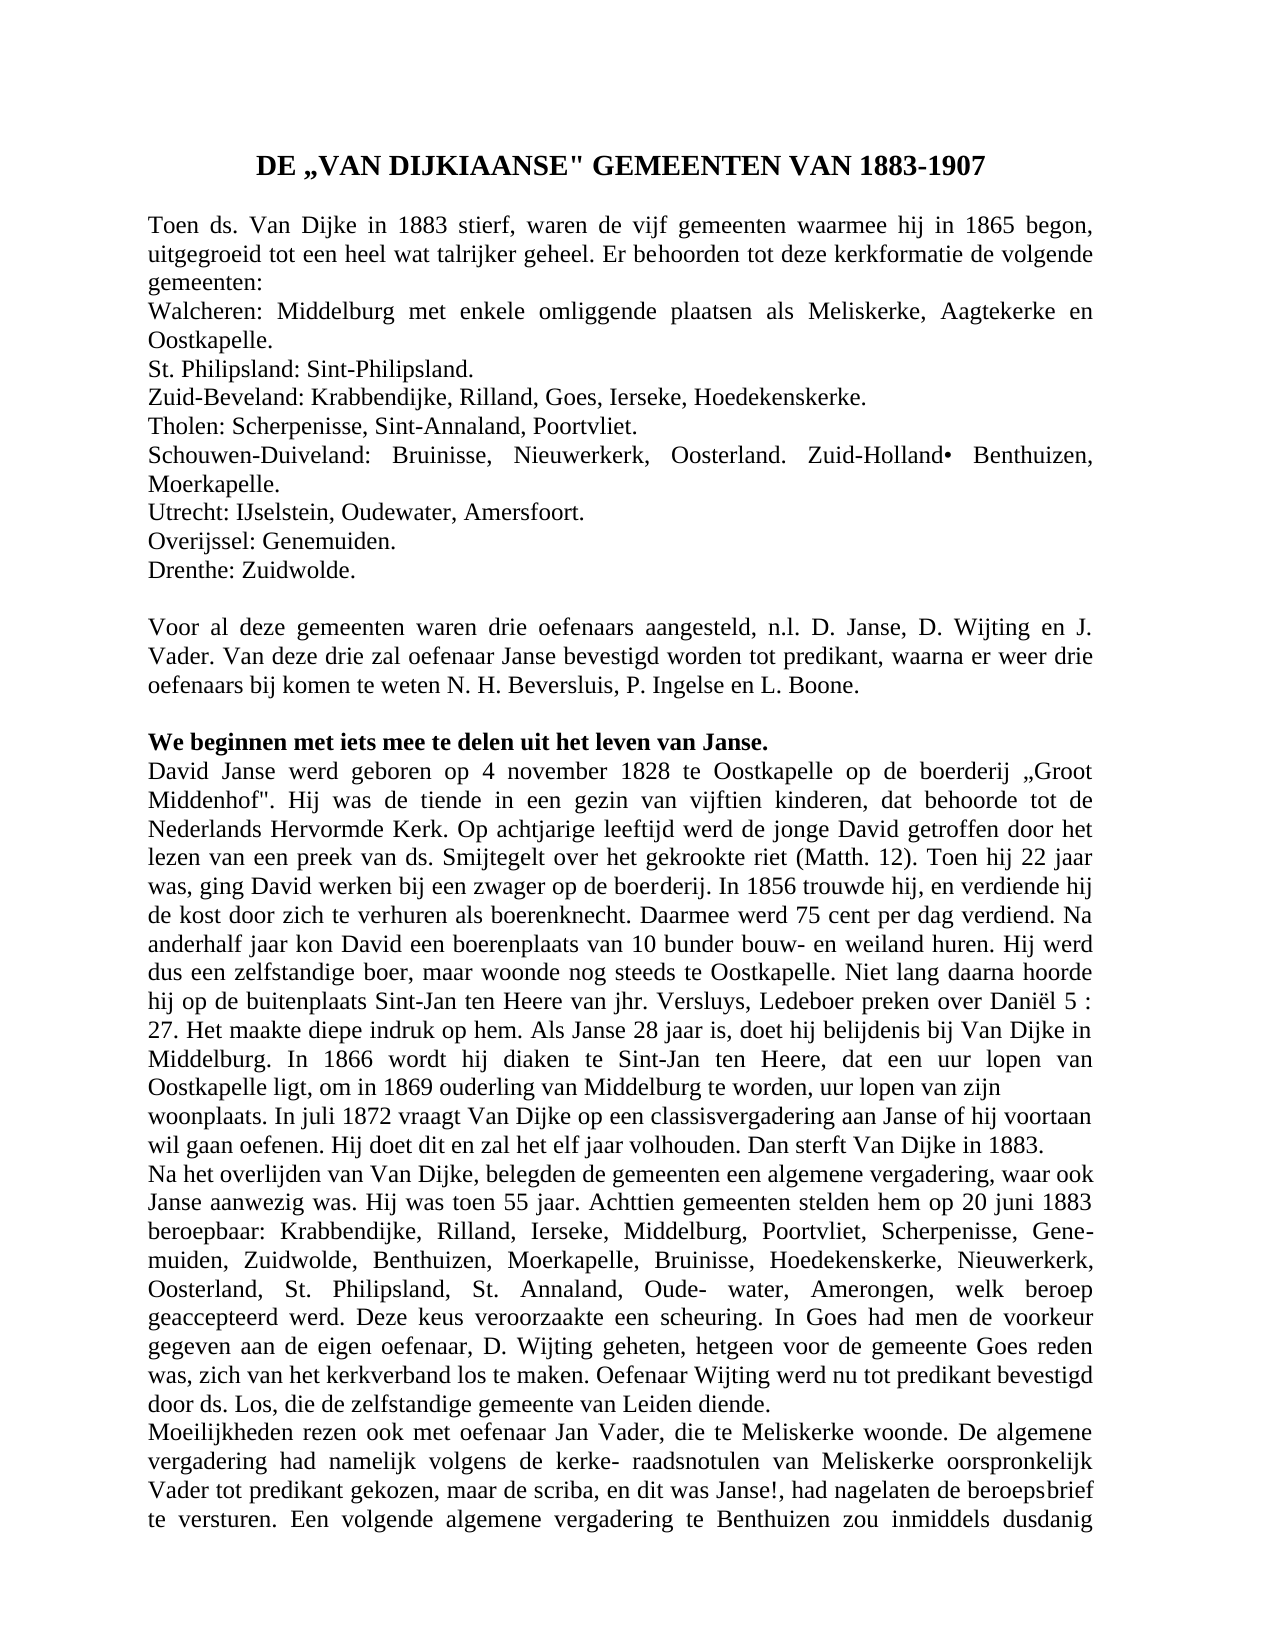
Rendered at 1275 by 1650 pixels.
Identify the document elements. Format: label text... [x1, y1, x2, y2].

text Na het overlijden van Van Dijke, belegden de gemeenten een algemene vergadering, waar ook Janse aanwezig was. Hij was toen 55 jaar. Achttien gemeenten stelden hem op 20 juni 1883 beroepbaar: Krabbendijke, Rilland, Ierseke, Middelburg, Poortvliet, Scherpenisse, Genemuiden, Zuidwolde, Benthuizen, Moerkapelle, Bruinisse, Hoedekenskerke, Nieuwerkerk, Oosterland, St. Philipsland, St. Annaland, Oude- water, Amerongen, welk beroep geaccepteerd werd. Deze keus veroorzaakte een scheuring. In Goes had men de voorkeur gegeven aan de eigen oefenaar, D. Wijting geheten, hetgeen voor de gemeente Goes reden was, zich van het kerkverband los te maken. Oefenaar Wijting werd nu tot predikant bevestigd door ds. Los, die de zelfstandige gemeente van Leiden diende. [148, 1159, 1094, 1417]
text Tholen: Scherpenisse, Sint-Annaland, Poortvliet. [148, 411, 1094, 440]
text David Janse werd geboren op 4 november 1828 te Oostkapelle op de boerderij „Groot Middenhof". Hij was de tiende in een gezin van vijftien kinderen, dat behoorde tot de Nederlands Hervormde Kerk. Op achtjarige leeftijd werd de jonge David getroffen door het lezen van een preek van ds. Smijtegelt over het gekrookte riet (Matth. 12). Toen hij 22 jaar was, ging David werken bij een zwager op de boerderij. In 1856 trouwde hij, en verdiende hij de kost door zich te verhuren als boerenknecht. Daarmee werd 75 cent per dag verdiend. Na anderhalf jaar kon David een boerenplaats van 10 bunder bouw- en weiland huren. Hij werd dus een zelfstandige boer, maar woonde nog steeds te Oostkapelle. Niet lang daarna hoorde hij op de buitenplaats Sint-Jan ten Heere van jhr. Versluys, Ledeboer preken over Daniël 5 : 27. Het maakte diepe indruk op hem. Als Janse 28 jaar is, doet hij belijdenis bij Van Dijke in Middelburg. In 1866 wordt hij diaken te Sint-Jan ten Heere, dat een uur lopen van Oostkapelle ligt, om in 1869 ouderling van Middelburg te worden, uur lopen van zijn [148, 756, 1094, 1101]
text Overijssel: Genemuiden. [148, 526, 1094, 555]
text Toen ds. Van Dijke in 1883 stierf, waren de vijf gemeenten waarmee hij in 1865 begon, uitgegroeid tot een heel wat talrijker geheel. Er behoorden tot deze kerkformatie de volgende gemeenten: [148, 210, 1094, 296]
text DE „VAN DIJKIAANSE" GEMEENTEN VAN 1883-1907 [148, 148, 1094, 181]
text Walcheren: Middelburg met enkele omliggende plaatsen als Meliskerke, Aagtekerke en Oostkapelle. [148, 296, 1094, 354]
text We beginnen met iets mee te delen uit het leven van Janse. [148, 727, 1094, 756]
text woonplaats. In juli 1872 vraagt Van Dijke op een classisvergadering aan Janse of hij voortaan wil gaan oefenen. Hij doet dit en zal het elf jaar volhouden. Dan sterft Van Dijke in 1883. [148, 1101, 1094, 1159]
text Schouwen-Duiveland: Bruinisse, Nieuwerkerk, Oosterland. Zuid-Holland• Benthuizen, Moerkapelle. [148, 440, 1094, 497]
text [148, 1417, 1094, 1532]
text Voor al deze gemeenten waren drie oefenaars aangesteld, n.l. D. Janse, D. Wijting en J. Vader. Van deze drie zal oefenaar Janse bevestigd worden tot predikant, waarna er weer drie oefenaars bij komen te weten N. H. Beversluis, P. Ingelse en L. Boone. [148, 612, 1094, 699]
text Zuid-Beveland: Krabbendijke, Rilland, Goes, Ierseke, Hoedekenskerke. [148, 382, 1094, 411]
text St. Philipsland: Sint-Philipsland. [148, 354, 1094, 382]
text Utrecht: IJselstein, Oudewater, Amersfoort. [148, 497, 1094, 526]
text Drenthe: Zuidwolde. [148, 555, 1094, 584]
